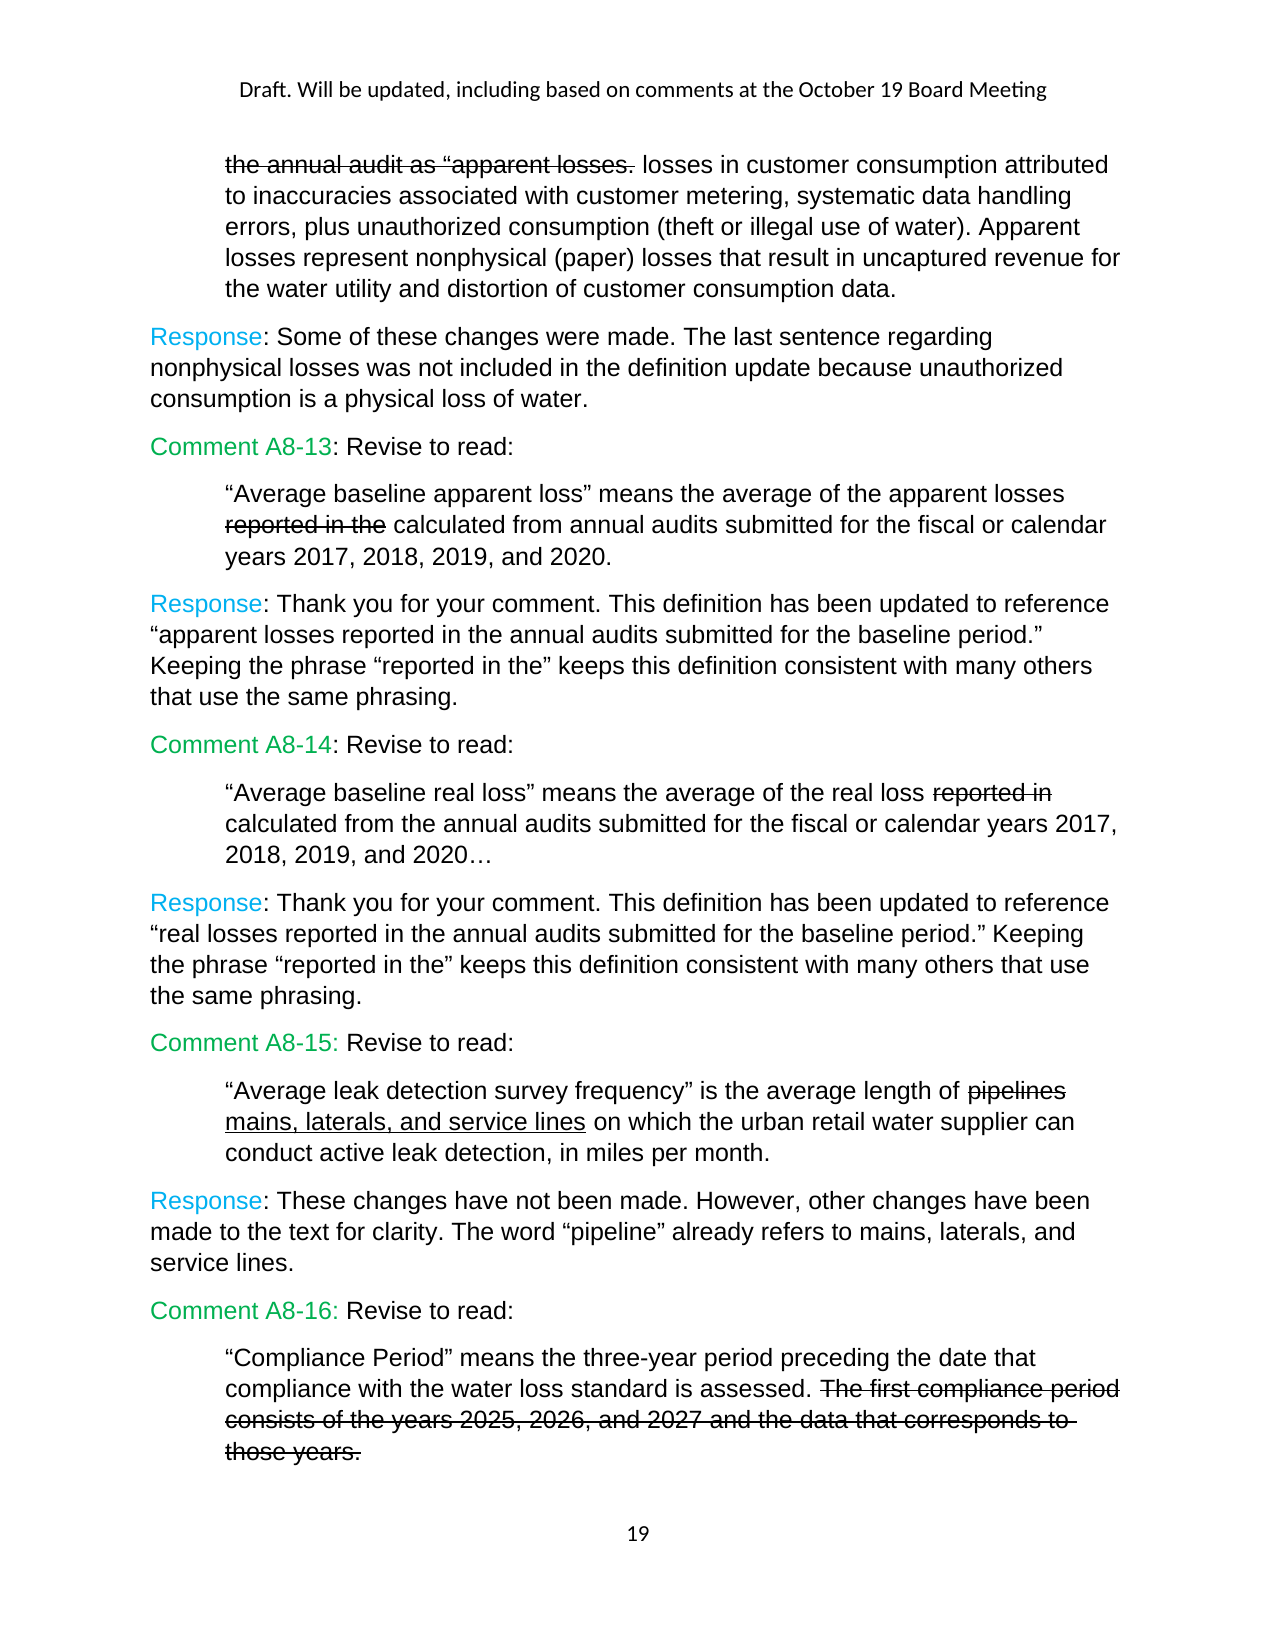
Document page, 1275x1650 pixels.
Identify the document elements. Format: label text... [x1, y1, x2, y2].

text Comment A8-16: Revise to read: [150, 1296, 1125, 1324]
text Comment A8-13: Revise to read: [150, 432, 1125, 460]
text “Average baseline real loss” means the average of the real loss reported in calculated from the annual audits submitted for the fiscal or calendar years 2017, 2018, 2019, and 2020… [225, 778, 1125, 868]
text Response: Thank you for your comment. This definition has been updated to reference “apparent losses reported in the annual audits submitted for the baseline period.” Keeping the phrase “reported in the” keeps this definition consistent with many others that use the same phrasing. [150, 589, 1125, 711]
text “Average leak detection survey frequency” is the average length of pipelines mains, laterals, and service lines on which the urban retail water supplier can conduct active leak detection, in miles per month. [225, 1076, 1125, 1167]
text Response: These changes have not been made. However, other changes have been made to the text for clarity. The word “pipeline” already refers to mains, laterals, and service lines. [150, 1186, 1125, 1277]
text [225, 150, 1125, 303]
text “Compliance Period” means the three-year period preceding the date that compliance with the water loss standard is assessed. The first compliance period consists of the years 2025, 2026, and 2027 and the data that corresponds to those years. [225, 1343, 1125, 1465]
text Comment A8-14: Revise to read: [150, 730, 1125, 759]
text Response: Thank you for your comment. This definition has been updated to reference “real losses reported in the annual audits submitted for the baseline period.” Keeping the phrase “reported in the” keeps this definition consistent with many others that use the same phrasing. [150, 887, 1125, 1009]
text “Average baseline apparent loss” means the average of the apparent losses reported in the calculated from annual audits submitted for the fiscal or calendar years 2017, 2018, 2019, and 2020. [225, 479, 1125, 570]
text Comment A8-15: Revise to read: [150, 1028, 1125, 1057]
text Response: Some of these changes were made. The last sentence regarding nonphysical losses was not included in the definition update because unauthorized consumption is a physical loss of water. [150, 322, 1125, 413]
